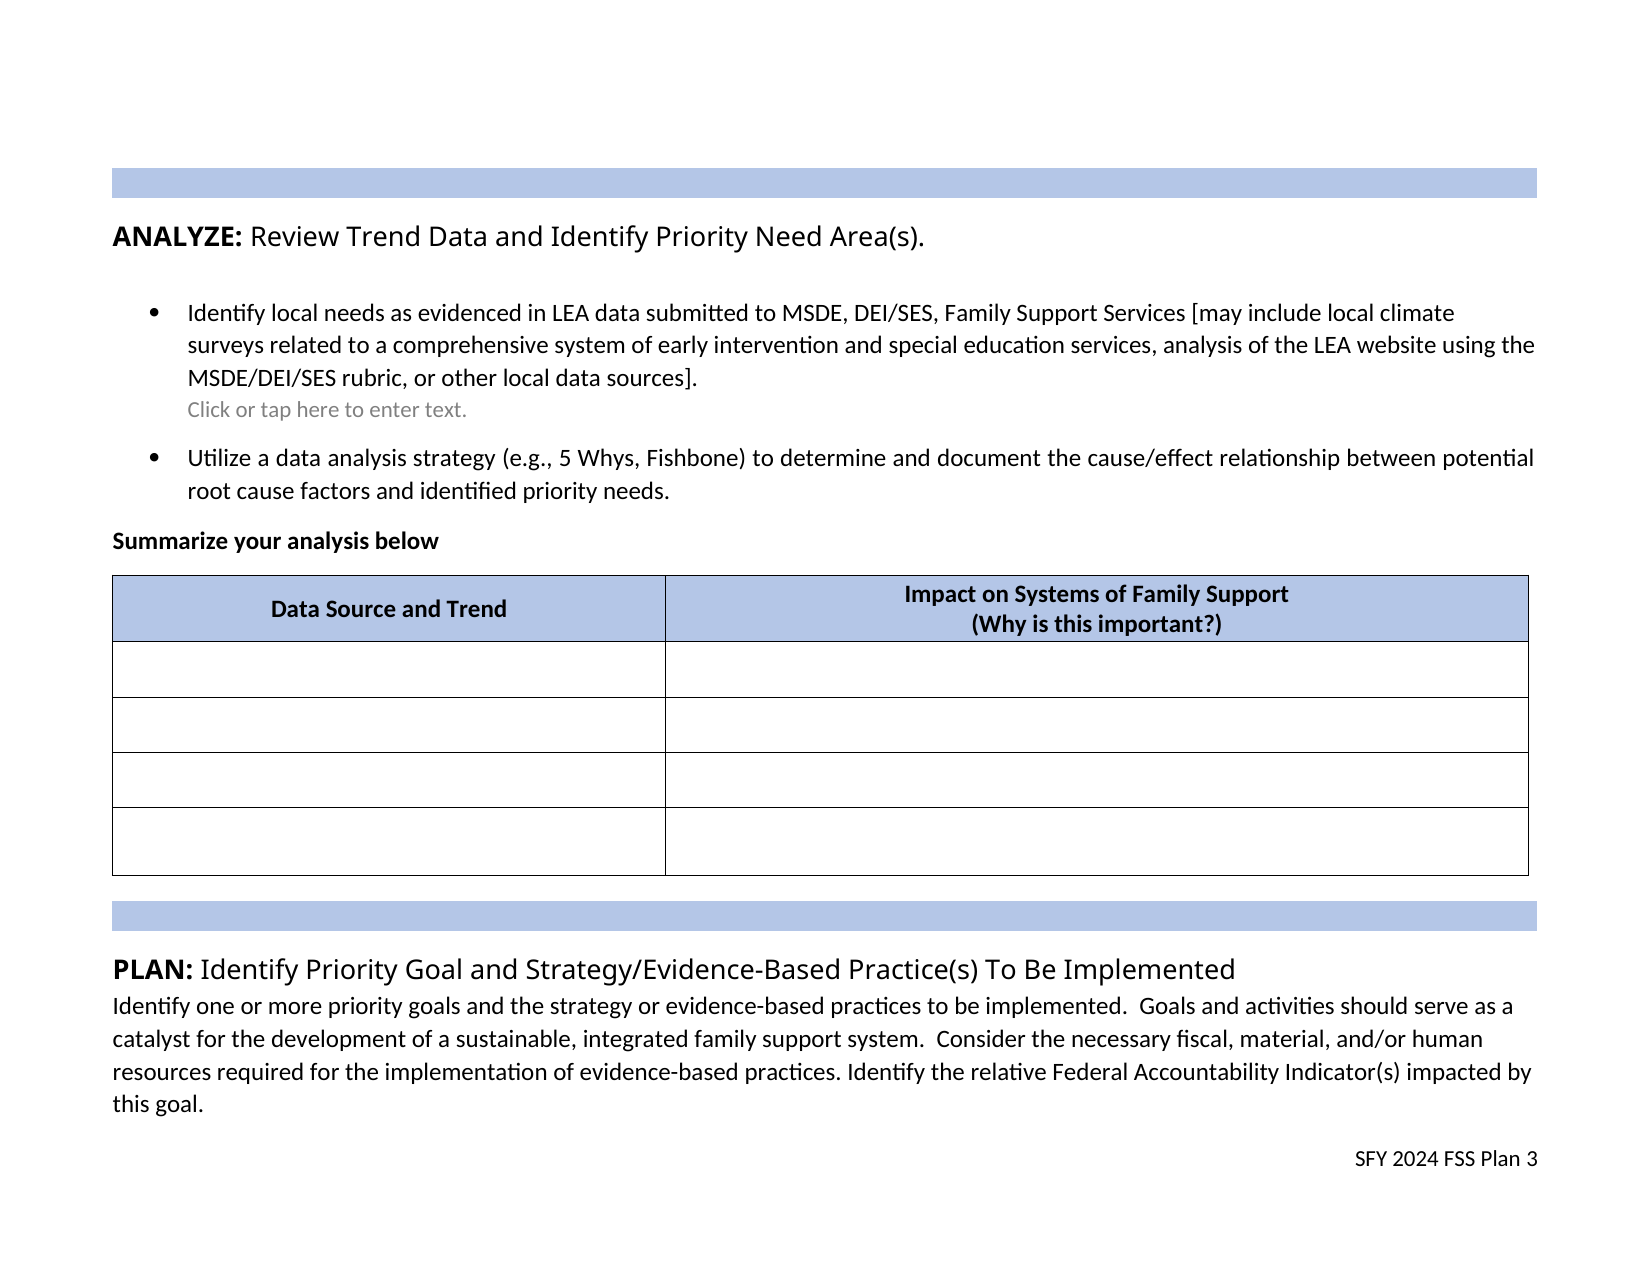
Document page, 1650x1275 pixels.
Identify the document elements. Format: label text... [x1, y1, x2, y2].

table_cell [113, 642, 665, 697]
table_cell [113, 753, 665, 807]
table_header Data Source and Trend [113, 576, 665, 641]
subtitle ANALYZE: Review Trend Data and Identify Priority Need Area(s). [112, 217, 1537, 294]
table_cell [666, 753, 1528, 807]
text Identify one or more priority goals and the strategy or evidence-based practices to be implemented. Goals and activities should serve as a catalyst for the development of a sustainable, integrated family support system. Consider the necessary fiscal, material, and/or human resources required for the implementation of evidence-based practices. Identify the relative Federal Accountability Indicator(s) impacted by this goal. [112, 990, 1537, 1119]
list Utilize a data analysis strategy (e.g., 5 Whys, Fishbone) to determine and document the cause/effect relationship between potential root cause factors and identified priority needs. [150, 442, 1537, 506]
table_cell [113, 808, 665, 874]
table_cell [666, 808, 1528, 874]
text Summarize your analysis below [112, 525, 1537, 555]
subtitle PLAN: Identify Priority Goal and Strategy/Evidence-Based Practice(s) To Be Implemented [112, 950, 1537, 987]
table_cell [113, 698, 665, 752]
list Identify local needs as evidenced in LEA data submitted to MSDE, DEI/SES, Family Support Services [may include local climate surveys related to a comprehensive system of early intervention and special education services, analysis of the LEA website using the MSDE/DEI/SES rubric, or other local data sources]. [150, 297, 1537, 393]
table_cell [666, 642, 1528, 697]
table_header Impact on Systems of Family Support (Why is this important?) [666, 576, 1528, 641]
table_cell [666, 698, 1528, 752]
